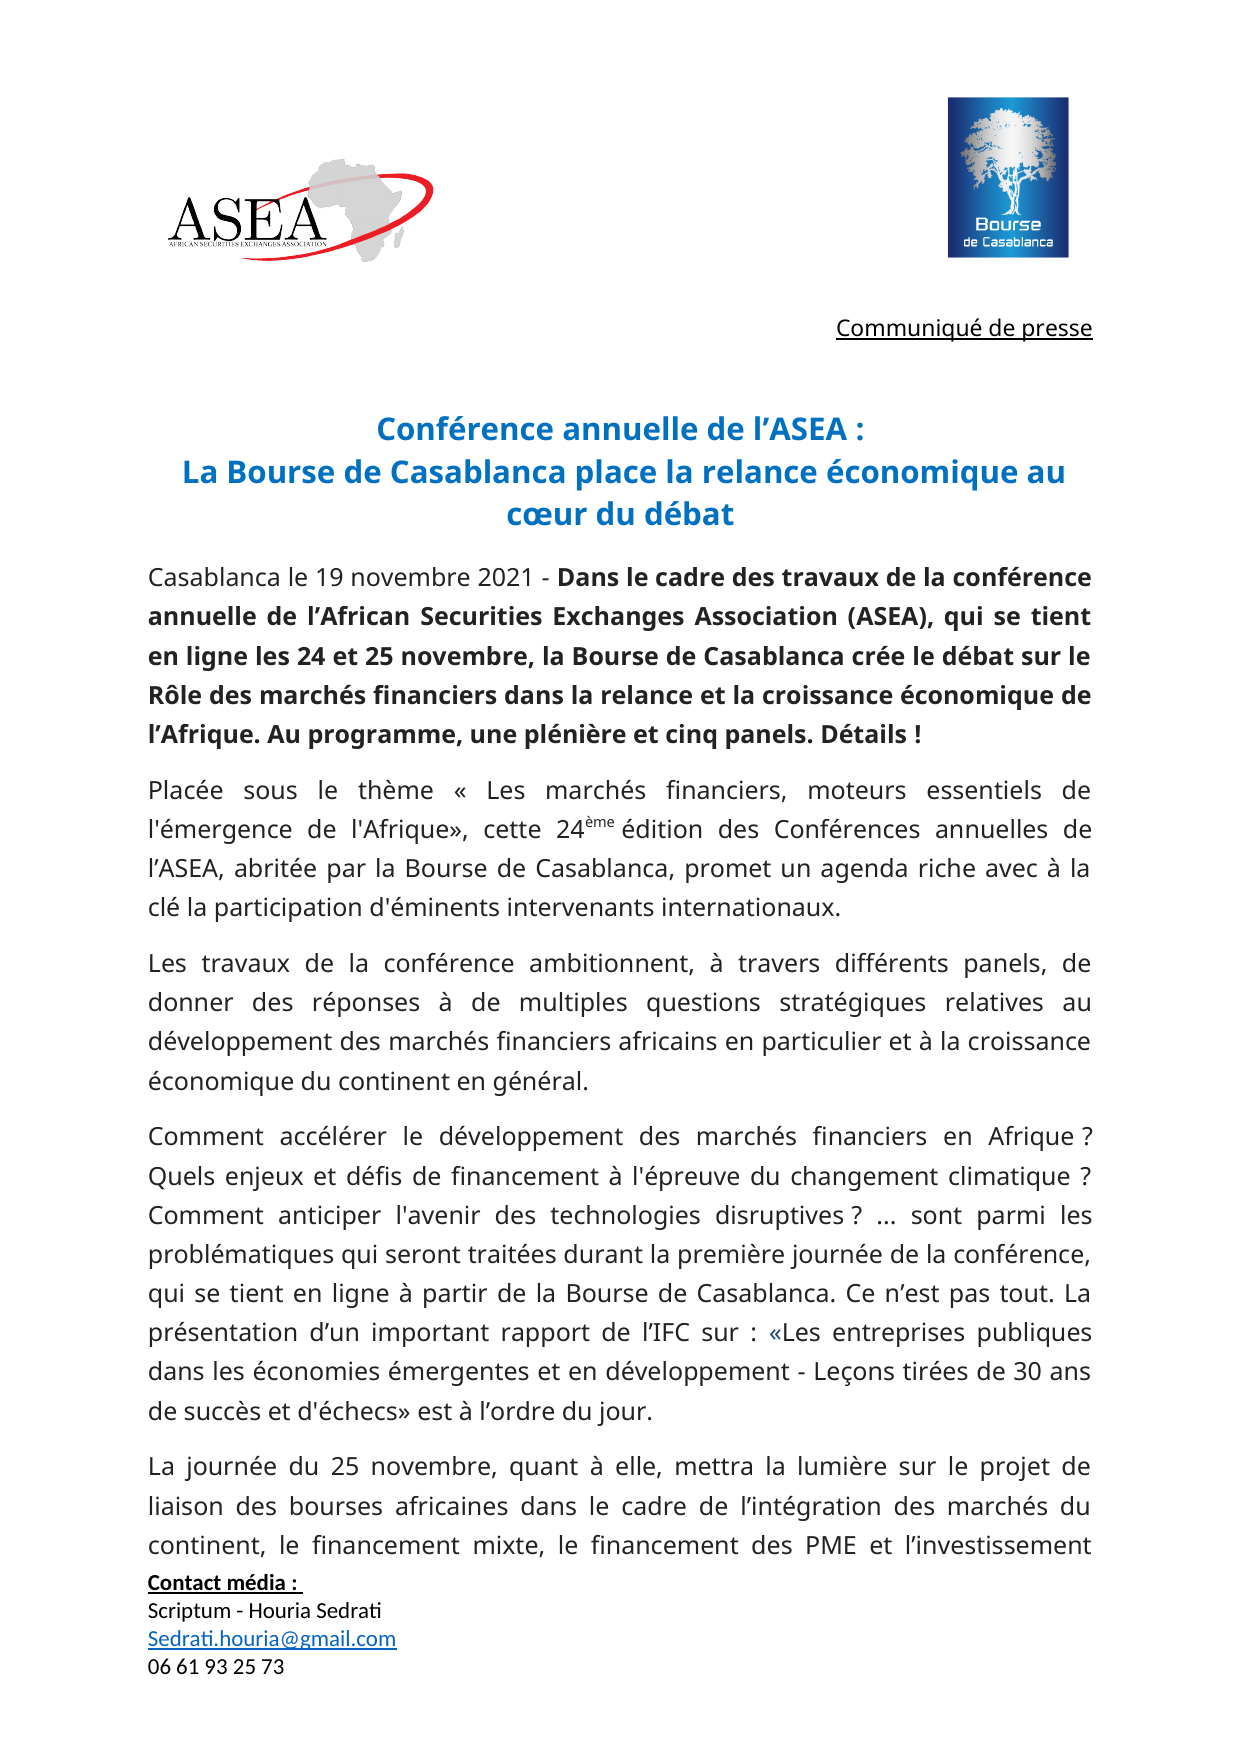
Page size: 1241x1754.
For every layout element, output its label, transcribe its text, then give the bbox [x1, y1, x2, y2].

text Comment accélérer le développement des marchés financiers en Afrique ? Quels enjeux et défis de financement à l'épreuve du changement climatique ? Comment anticiper l'avenir des technologies disruptives ? ... sont parmi les problématiques qui seront traitées durant la première journée de la conférence, qui se tient en ligne à partir de la Bourse de Casablanca. Ce n’est pas tout. La présentation d’un important rapport de l’IFC sur : «Les entreprises publiques dans les économies émergentes et en développement - Leçons tirées de 30 ans de succès et d'échecs» est à l’ordre du jour. [148, 1119, 1093, 1354]
text Conférence annuelle de l’ASEA : [148, 407, 1093, 450]
text Communiqué de presse [148, 312, 1093, 343]
text Casablanca le 19 novembre 2021 - Dans le cadre des travaux de la conférence annuelle de l’African Securities Exchanges Association (ASEA), qui se tient en ligne les 24 et 25 novembre, la Bourse de Casablanca crée le débat sur le Rôle des marchés financiers dans la relance et la croissance économique de l’Afrique. Au programme, une plénière et cinq panels. Détails ! [148, 560, 1093, 751]
picture [147, 142, 450, 284]
picture [920, 73, 1092, 284]
text Placée sous le thème « Les marchés financiers, moteurs essentiels de l'émergence de l'Afrique», cette 24ème édition des Conférences annuelles de l’ASEA, abritée par la Bourse de Casablanca, promet un agenda riche avec à la clé la participation d'éminents intervenants internationaux. [148, 772, 1093, 924]
text Les travaux de la conférence ambitionnent, à travers différents panels, de donner des réponses à de multiples questions stratégiques relatives au développement des marchés financiers africains en particulier et à la croissance économique du continent en général. [148, 946, 1093, 1097]
text Comment accélérer le développement des marchés financiers en Afrique ? Quels enjeux et défis de financement à l'épreuve du changement climatique ? Comment anticiper l'avenir des technologies disruptives ? ... sont parmi les problématiques qui seront traitées durant la première journée de la conférence, qui se tient en ligne à partir de la Bourse de Casablanca. Ce n’est pas tout. La présentation d’un important rapport de l’IFC sur : «Les entreprises publiques dans les économies émergentes et en développement - Leçons tirées de 30 ans de succès et d'échecs» est à l’ordre du jour. [148, 1388, 1093, 1427]
text La Bourse de Casablanca place la relance économique au cœur du débat [148, 450, 1093, 535]
